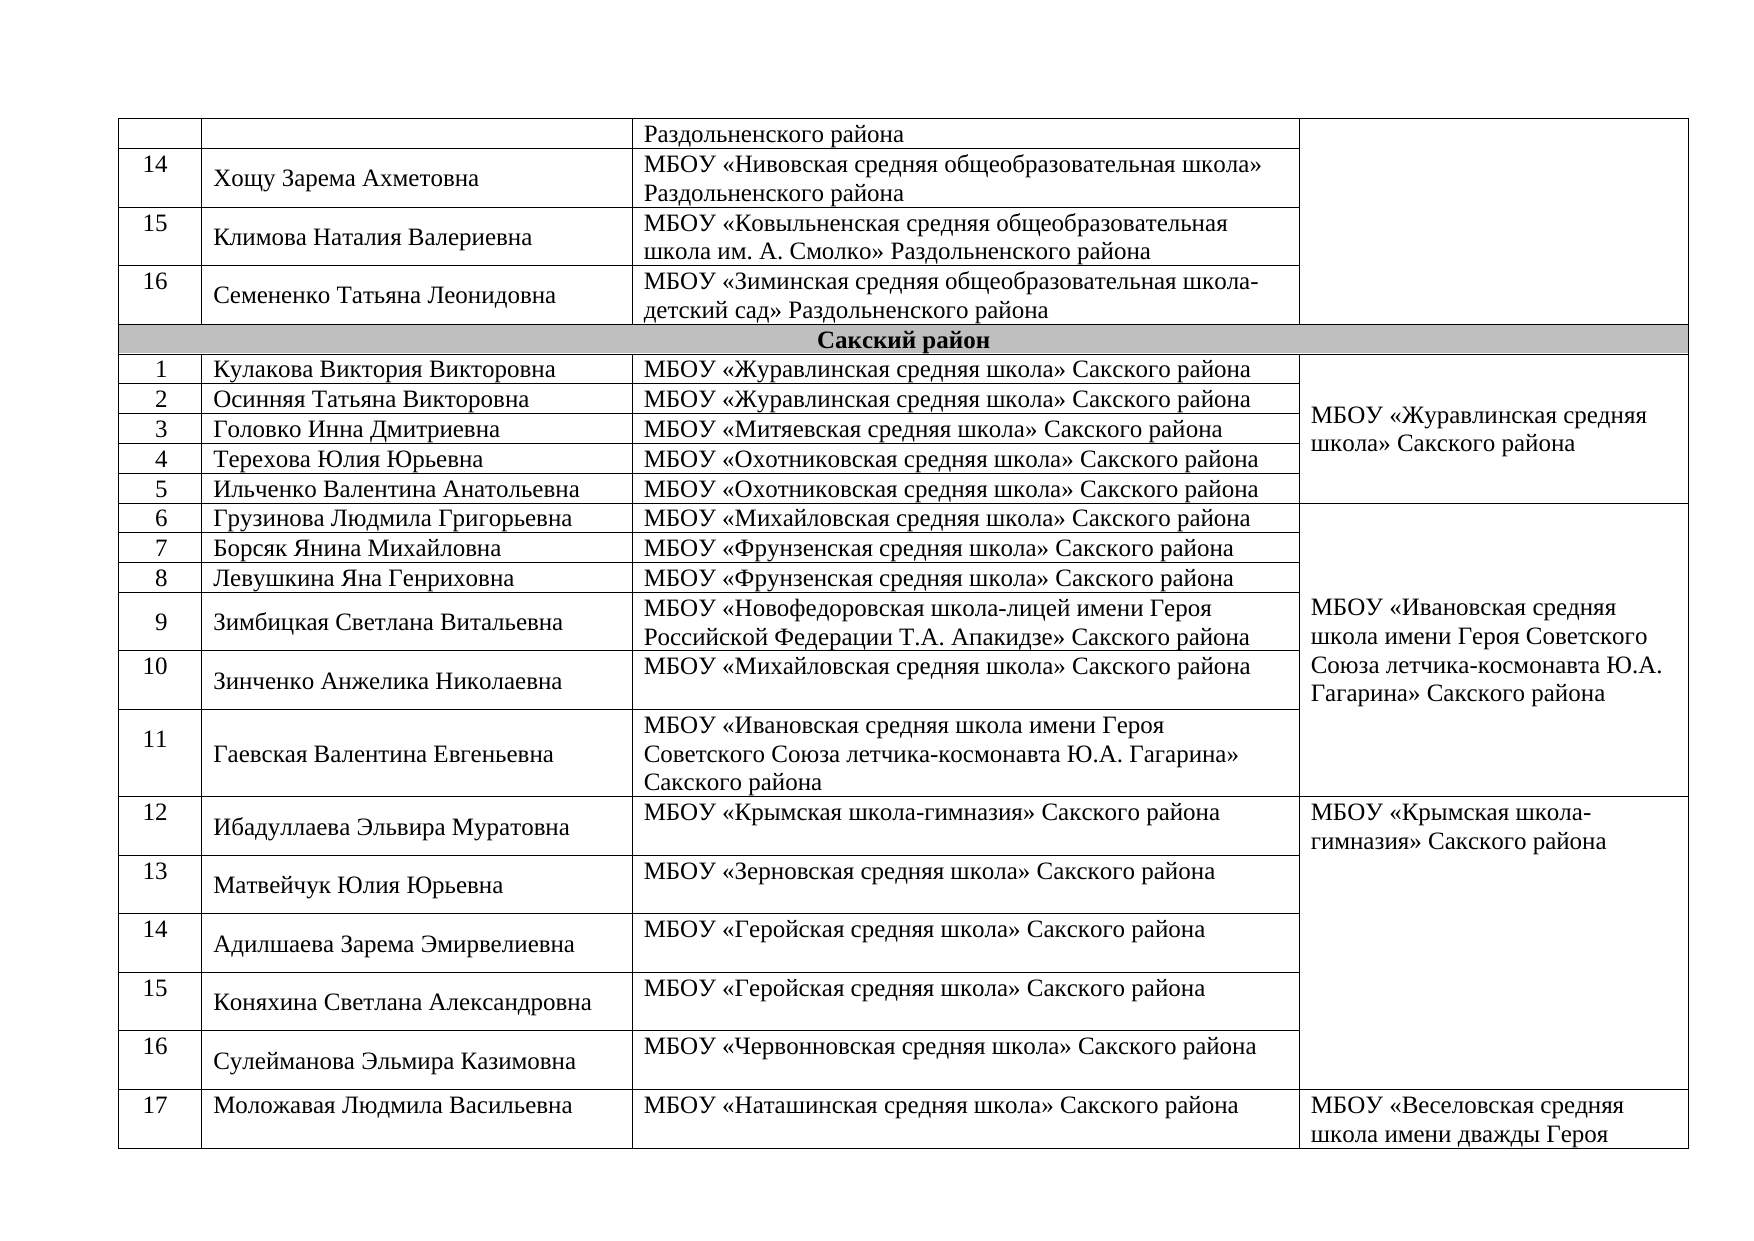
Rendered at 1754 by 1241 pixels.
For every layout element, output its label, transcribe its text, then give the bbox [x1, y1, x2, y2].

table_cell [633, 1090, 1299, 1147]
table_cell [119, 149, 201, 207]
table_cell [119, 208, 201, 265]
table_cell [119, 593, 201, 650]
table_cell [119, 414, 201, 443]
table_cell Ильченко Валентина Анатольевна [202, 474, 632, 502]
table_cell [119, 856, 201, 913]
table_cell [1300, 1090, 1688, 1147]
table_cell МБОУ «Митяевская средняя школа» Сакского района [633, 414, 1299, 443]
table_cell Климова Наталия Валериевна [202, 208, 632, 265]
table_cell МБОУ «Журавлинская средняя школа» Сакского района [633, 384, 1299, 413]
table_cell [119, 474, 201, 502]
table_cell Грузинова Людмила Григорьевна [202, 504, 632, 532]
table_cell МБОУ «Геройская средняя школа» Сакского района [633, 914, 1299, 972]
table_cell МБОУ «Ивановская средняя школа имени Героя Советского Союза летчика-космонавта Ю.А. Гагарина» Сакского района [1300, 504, 1688, 796]
table_cell МБОУ «Охотниковская средняя школа» Сакского района [633, 474, 1299, 502]
table_cell МБОУ «Фрунзенская средняя школа» Сакского района [633, 533, 1299, 562]
table_cell Головко Инна Дмитриевна [202, 414, 632, 443]
table_cell МБОУ «Новофедоровская школа-лицей имени Героя Российской Федерации Т.А. Апакидзе» Сакского района [633, 593, 1299, 650]
table_cell [119, 914, 201, 972]
table_cell [119, 119, 201, 148]
table_cell Матвейчук Юлия Юрьевна [202, 856, 632, 913]
table_cell Семененко Татьяна Леонидовна [202, 266, 632, 324]
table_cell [202, 119, 632, 148]
table_cell [119, 1090, 201, 1147]
table_cell Левушкина Яна Генриховна [202, 563, 632, 592]
table_cell [119, 444, 201, 473]
table_cell МБОУ «Нивовская средняя общеобразовательная школа» Раздольненского района [633, 149, 1299, 207]
table_cell Зинченко Анжелика Николаевна [202, 651, 632, 709]
table_cell МБОУ «Зерновская средняя школа» Сакского района [633, 856, 1299, 913]
table_cell МБОУ «Журавлинская средняя школа» Сакского района [1300, 355, 1688, 502]
table_cell МБОУ «Зиминская средняя общеобразовательная школа-детский сад» Раздольненского района [633, 266, 1299, 324]
table_cell МБОУ «Ковыльненская средняя общеобразовательная школа им. А. Смолко» Раздольненского района [633, 208, 1299, 265]
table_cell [633, 119, 1299, 148]
table_cell МБОУ «Охотниковская средняя школа» Сакского района [633, 444, 1299, 473]
table_cell [119, 504, 201, 532]
table_cell МБОУ «Михайловская средняя школа» Сакского района [633, 504, 1299, 532]
table_cell Борсяк Янина Михайловна [202, 533, 632, 562]
table_cell [119, 973, 201, 1030]
table_cell МБОУ «Фрунзенская средняя школа» Сакского района [633, 563, 1299, 592]
table_cell Терехова Юлия Юрьевна [202, 444, 632, 473]
table_cell МБОУ «Геройская средняя школа» Сакского района [633, 973, 1299, 1030]
table_cell МБОУ «Червонновская средняя школа» Сакского района [633, 1031, 1299, 1089]
table_cell МБОУ «Крымская школа-гимназия» Сакского района [633, 797, 1299, 855]
table_cell Осинняя Татьяна Викторовна [202, 384, 632, 413]
table_cell [119, 384, 201, 413]
table_cell Хощу Зарема Ахметовна [202, 149, 632, 207]
table_cell [119, 797, 201, 855]
table_cell [119, 1031, 201, 1089]
table_cell Гаевская Валентина Евгеньевна [202, 710, 632, 796]
table_cell Адилшаева Зарема Эмирвелиевна [202, 914, 632, 972]
table_cell Сулейманова Эльмира Казимовна [202, 1031, 632, 1089]
table_cell [119, 651, 201, 709]
table_cell Коняхина Светлана Александровна [202, 973, 632, 1030]
table_cell Моложавая Людмила Васильевна [202, 1090, 632, 1147]
table_cell Зимбицкая Светлана Витальевна [202, 593, 632, 650]
table_cell [119, 710, 201, 796]
table_cell [119, 266, 201, 324]
table_cell Ибадуллаева Эльвира Муратовна [202, 797, 632, 855]
table_cell МБОУ «Журавлинская средняя школа» Сакского района [633, 355, 1299, 383]
table_cell [119, 563, 201, 592]
table_cell МБОУ «Крымская школа-гимназия» Сакского района [1300, 797, 1688, 1089]
table_cell [119, 533, 201, 562]
table_cell Сакский район [119, 325, 1688, 353]
table_cell МБОУ «Михайловская средняя школа» Сакского района [633, 651, 1299, 709]
table_cell Кулакова Виктория Викторовна [202, 355, 632, 383]
table_cell МБОУ «Ивановская средняя школа имени Героя Советского Союза летчика-космонавта Ю.А. Гагарина» Сакского района [633, 710, 1299, 796]
table_cell [119, 355, 201, 383]
